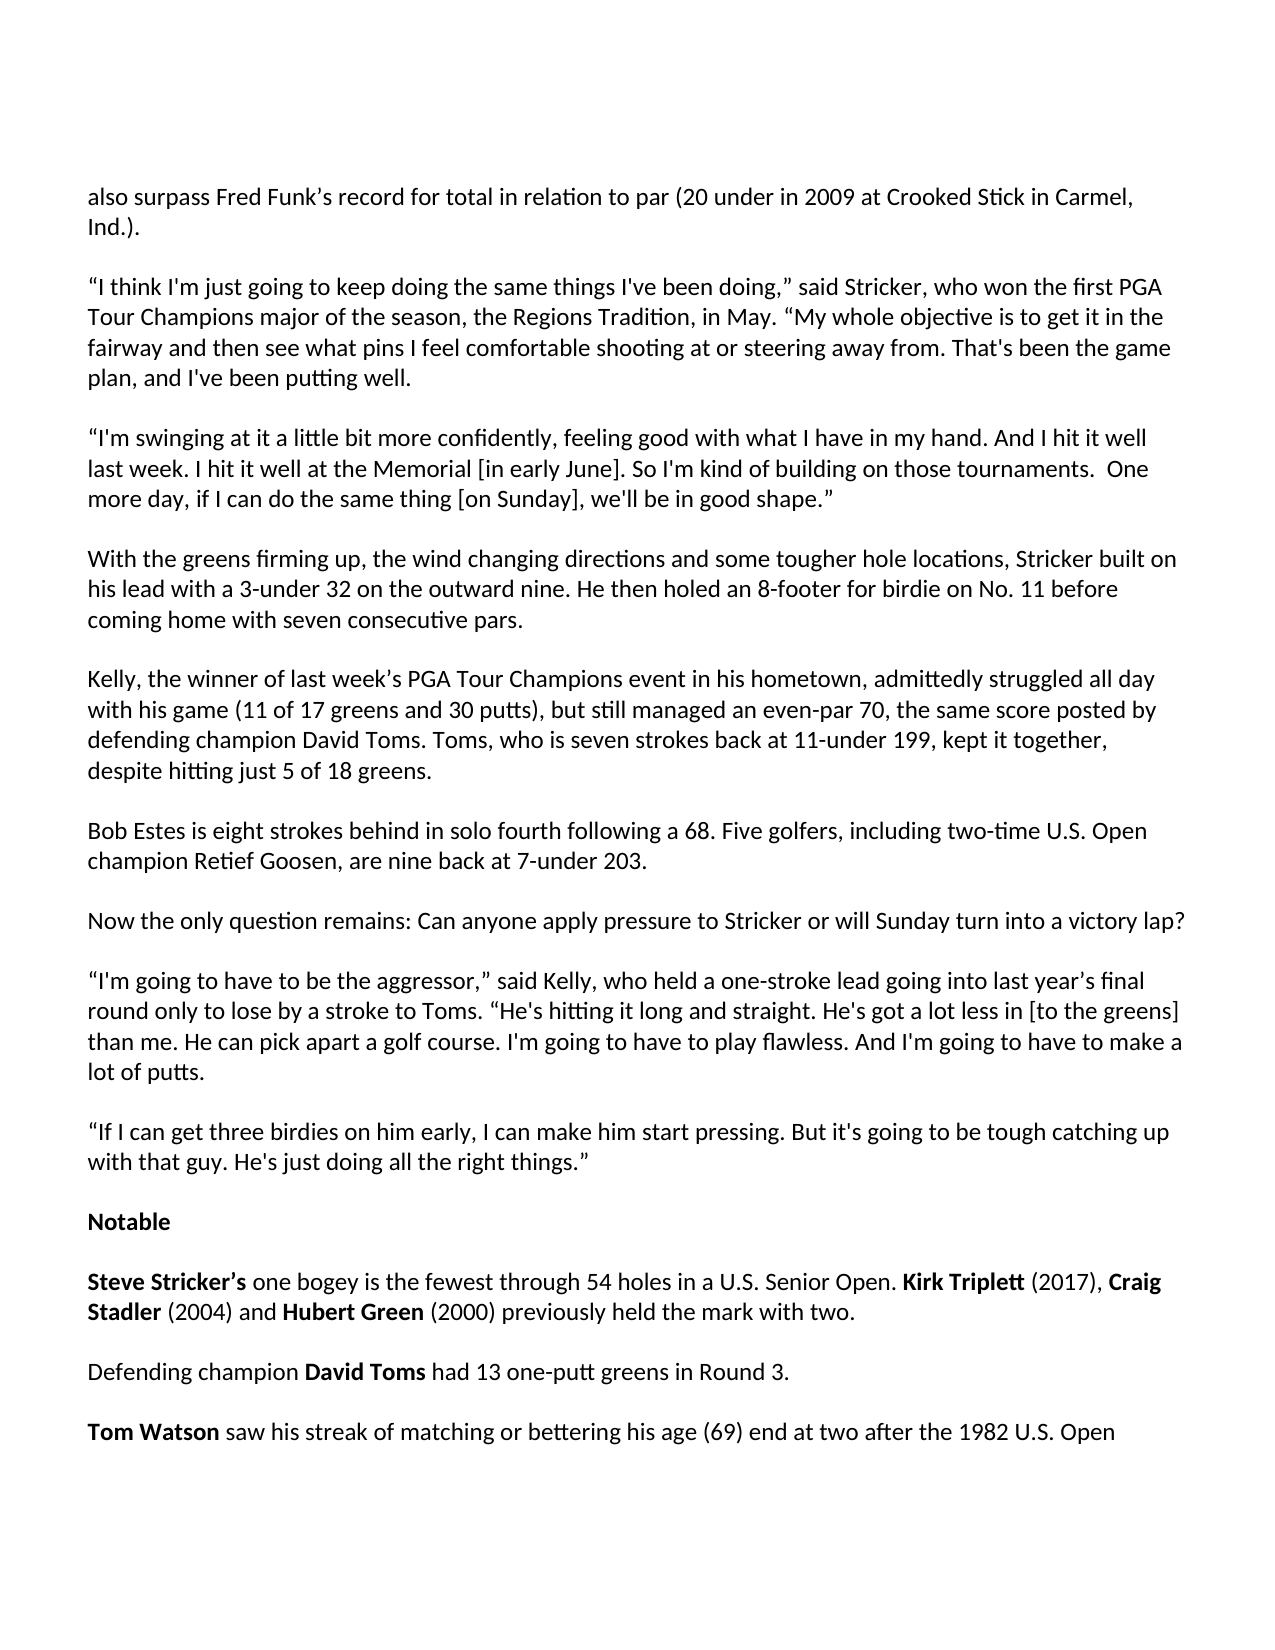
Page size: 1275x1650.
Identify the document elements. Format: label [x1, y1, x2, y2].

table_cell [86, 150, 1189, 1448]
